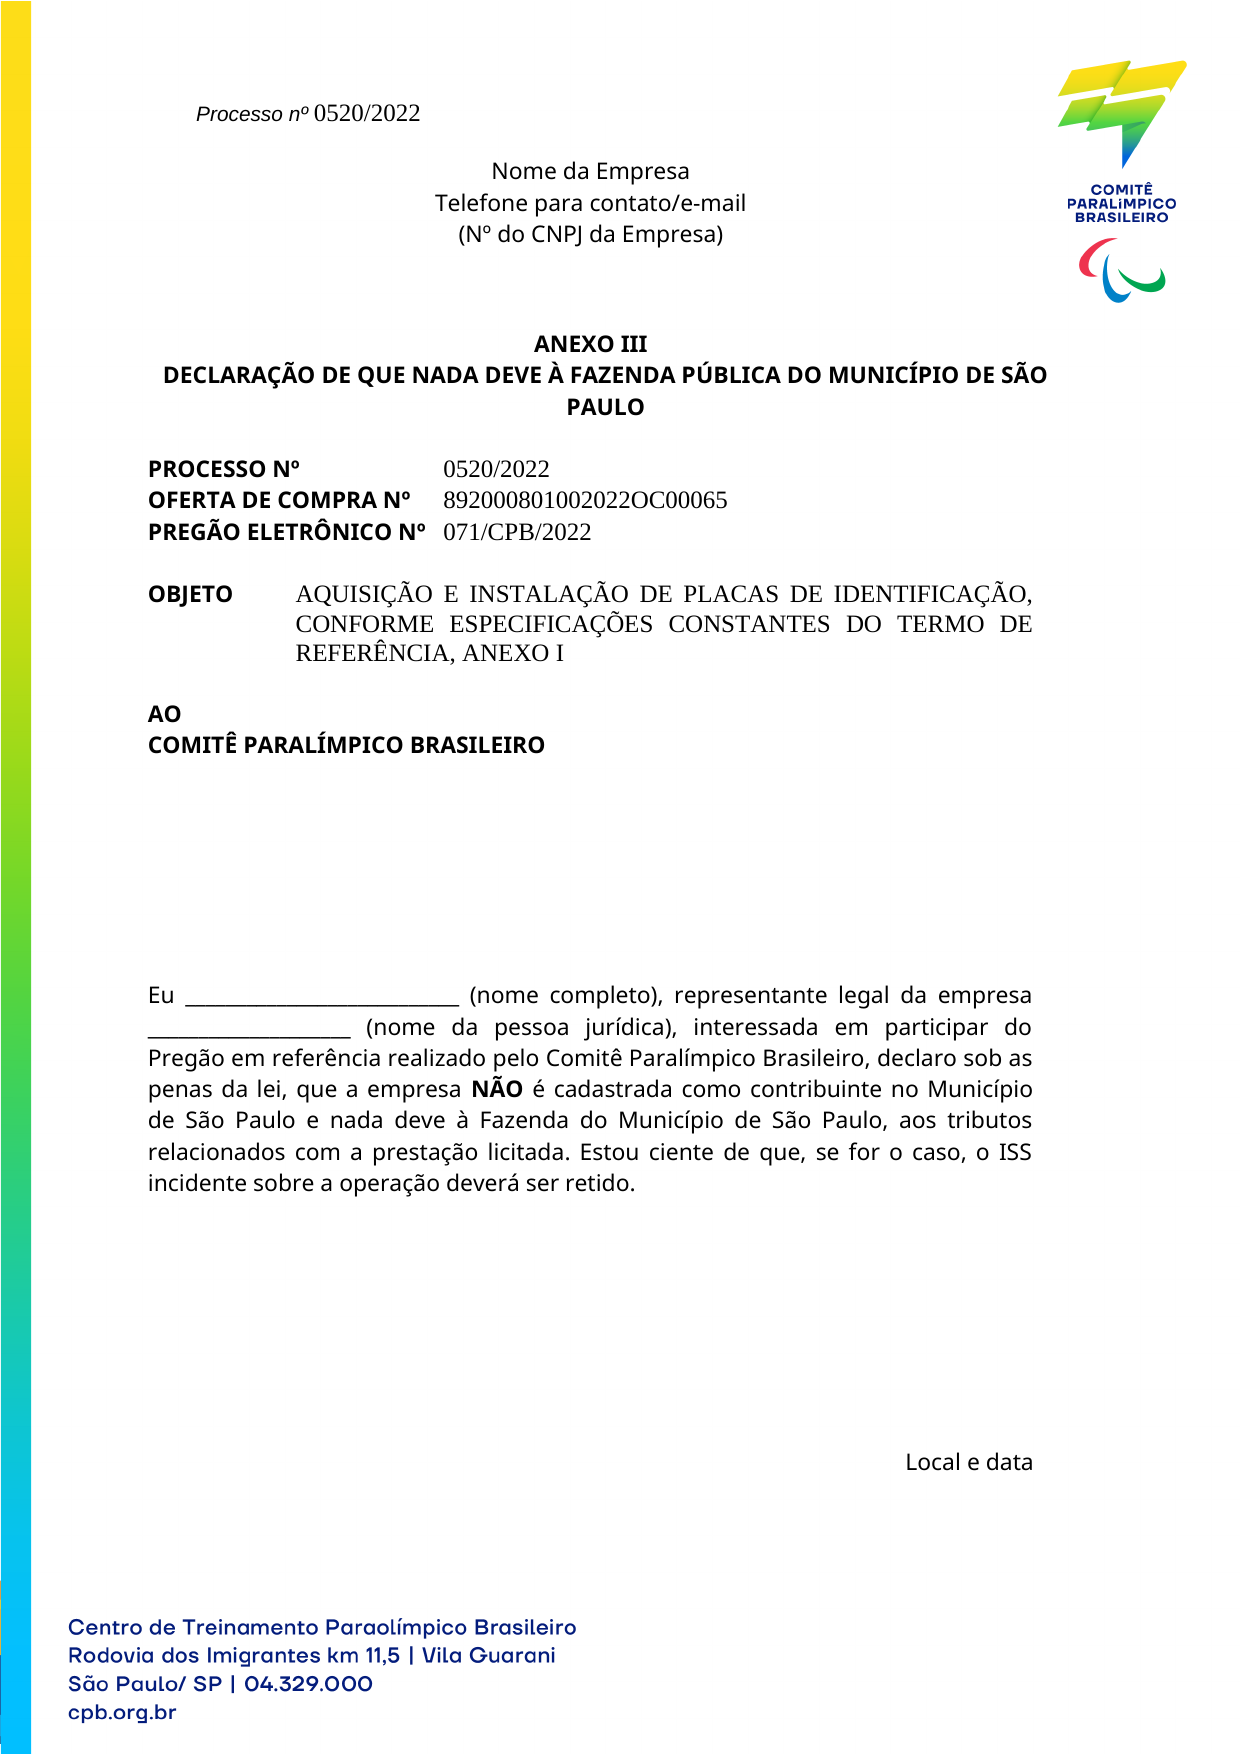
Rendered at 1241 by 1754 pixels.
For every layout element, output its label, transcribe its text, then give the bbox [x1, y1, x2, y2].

text PROCESSO Nº [148, 453, 1034, 484]
text DECLARAÇÃO DE QUE NADA DEVE À FAZENDA PÚBLICA DO MUNICÍPIO DE SÃO PAULO [148, 359, 1063, 422]
text ANEXO III [148, 328, 1034, 359]
picture [0, 1, 1241, 1754]
text AO [148, 698, 1034, 729]
text Nome da Empresa [148, 155, 1034, 187]
text Local e data [295, 1446, 1034, 1477]
text COMITÊ PARALÍMPICO BRASILEIRO [148, 729, 1034, 761]
text PREGÃO ELETRÔNICO Nº [148, 516, 1034, 547]
text Telefone para contato/e-mail [148, 187, 1034, 218]
text Eu ___________________________ (nome completo), representante legal da empresa ____________________ (nome da pessoa jurídica), interessada em participar do Pregão em referência realizado pelo Comitê Paralímpico Brasileiro, declaro sob as penas da lei, que a empresa NÃO é cadastrada como contribuinte no Município de São Paulo e nada deve à Fazenda do Município de São Paulo, aos tributos relacionados com a prestação licitada. Estou ciente de que, se for o caso, o ISS incidente sobre a operação deverá ser retido. [148, 979, 1034, 1198]
text OBJETO [148, 578, 1034, 667]
text OFERTA DE COMPRA Nº [148, 484, 1034, 516]
text (Nº do CNPJ da Empresa) [148, 218, 1034, 249]
